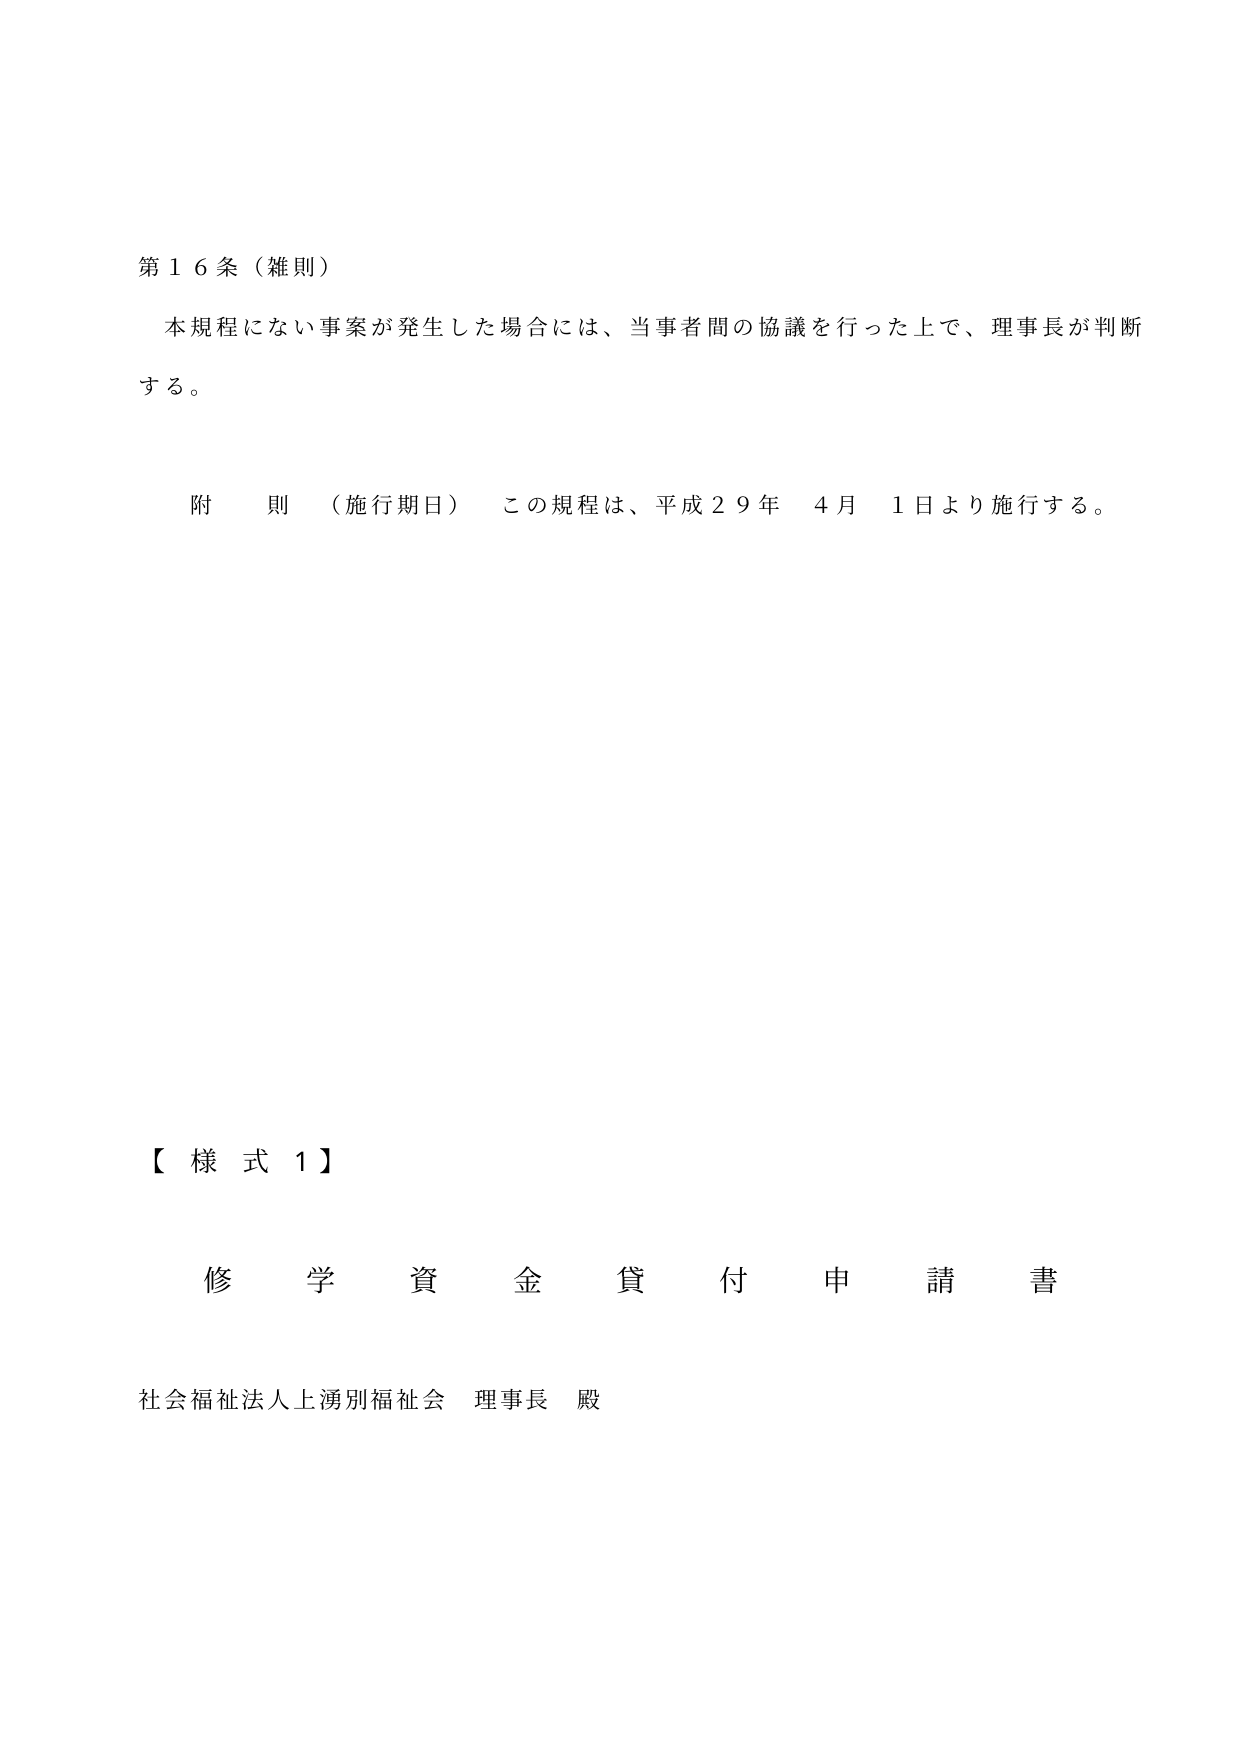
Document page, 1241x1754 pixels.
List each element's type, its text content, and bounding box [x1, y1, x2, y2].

text 第１６条（雑則） [138, 236, 1146, 296]
text 修 学 資 金 貸 付 申 請 書 [138, 1249, 1146, 1309]
text 附 則 （施行期日） この規程は、平成２９年 ４月 １日より施行する。 [138, 474, 1146, 534]
text 社会福祉法人上湧別福祉会 理事長 殿 [138, 1368, 1146, 1428]
text 【様式1】 [138, 1130, 1146, 1189]
text 本規程にない事案が発生した場合には、当事者間の協議を行った上で、理事長が判断する。 [138, 296, 1146, 415]
